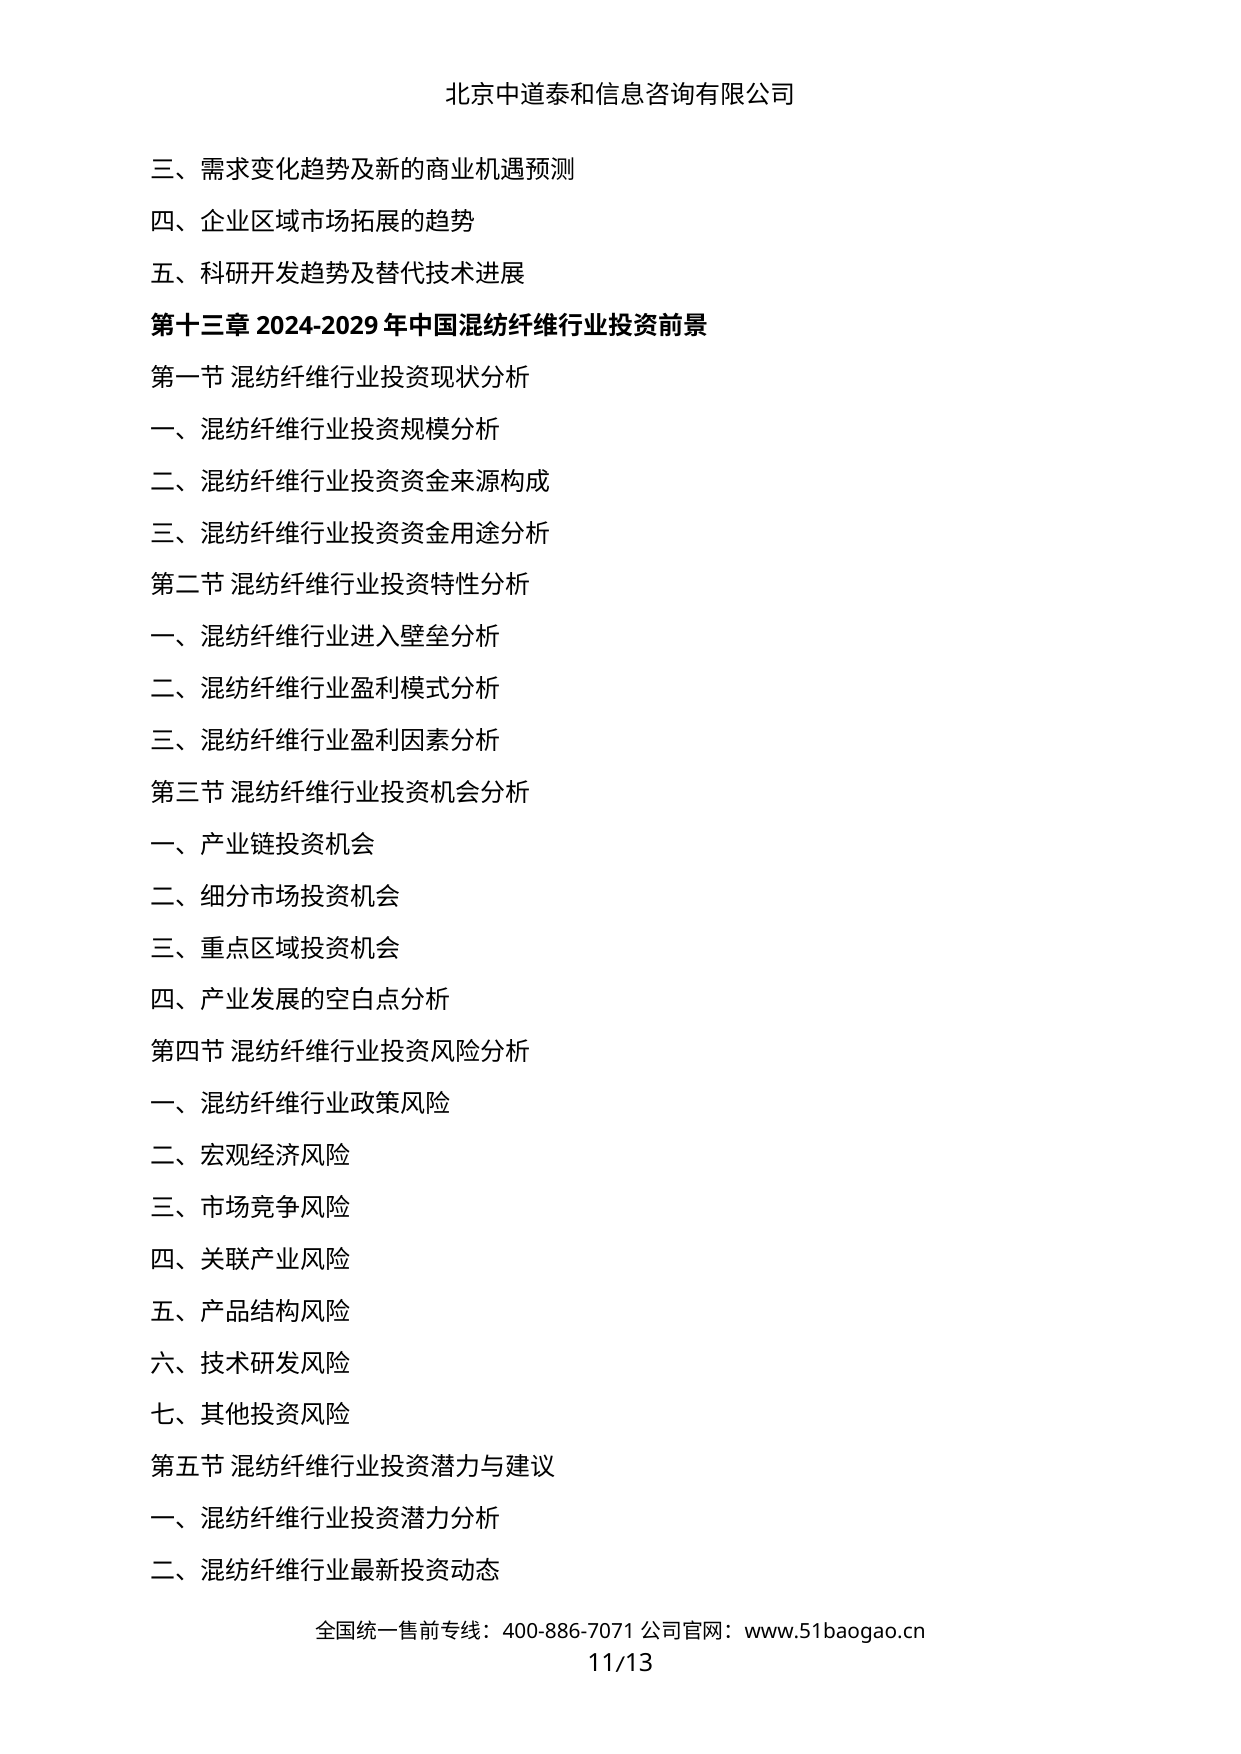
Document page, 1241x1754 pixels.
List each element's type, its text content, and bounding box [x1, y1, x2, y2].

text 第四节 混纺纤维行业投资风险分析 [150, 1032, 1090, 1068]
text 二、混纺纤维行业盈利模式分析 [150, 669, 1090, 705]
text 五、产品结构风险 [150, 1291, 1090, 1327]
text 四、产业发展的空白点分析 [150, 980, 1090, 1016]
text 六、技术研发风险 [150, 1343, 1090, 1379]
text 五、科研开发趋势及替代技术进展 [150, 254, 1090, 290]
text 第十三章 2024-2029年中国混纺纤维行业投资前景 [150, 306, 1090, 342]
text 三、重点区域投资机会 [150, 928, 1090, 964]
text 一、混纺纤维行业政策风险 [150, 1084, 1090, 1120]
text 三、需求变化趋势及新的商业机遇预测 [150, 150, 1090, 186]
text 二、宏观经济风险 [150, 1136, 1090, 1172]
text 第一节 混纺纤维行业投资现状分析 [150, 357, 1090, 394]
text 四、关联产业风险 [150, 1239, 1090, 1276]
text 一、混纺纤维行业进入壁垒分析 [150, 617, 1090, 653]
text 第三节 混纺纤维行业投资机会分析 [150, 772, 1090, 809]
text 二、细分市场投资机会 [150, 876, 1090, 912]
text 三、混纺纤维行业盈利因素分析 [150, 721, 1090, 757]
text 三、混纺纤维行业投资资金用途分析 [150, 513, 1090, 549]
text 四、企业区域市场拓展的趋势 [150, 202, 1090, 238]
text 二、混纺纤维行业最新投资动态 [150, 1551, 1090, 1587]
text 第二节 混纺纤维行业投资特性分析 [150, 565, 1090, 601]
text 三、市场竞争风险 [150, 1187, 1090, 1224]
text 七、其他投资风险 [150, 1395, 1090, 1431]
text 二、混纺纤维行业投资资金来源构成 [150, 461, 1090, 497]
text 一、混纺纤维行业投资潜力分析 [150, 1499, 1090, 1535]
text 第五节 混纺纤维行业投资潜力与建议 [150, 1447, 1090, 1483]
text 一、混纺纤维行业投资规模分析 [150, 409, 1090, 446]
text 一、产业链投资机会 [150, 824, 1090, 861]
